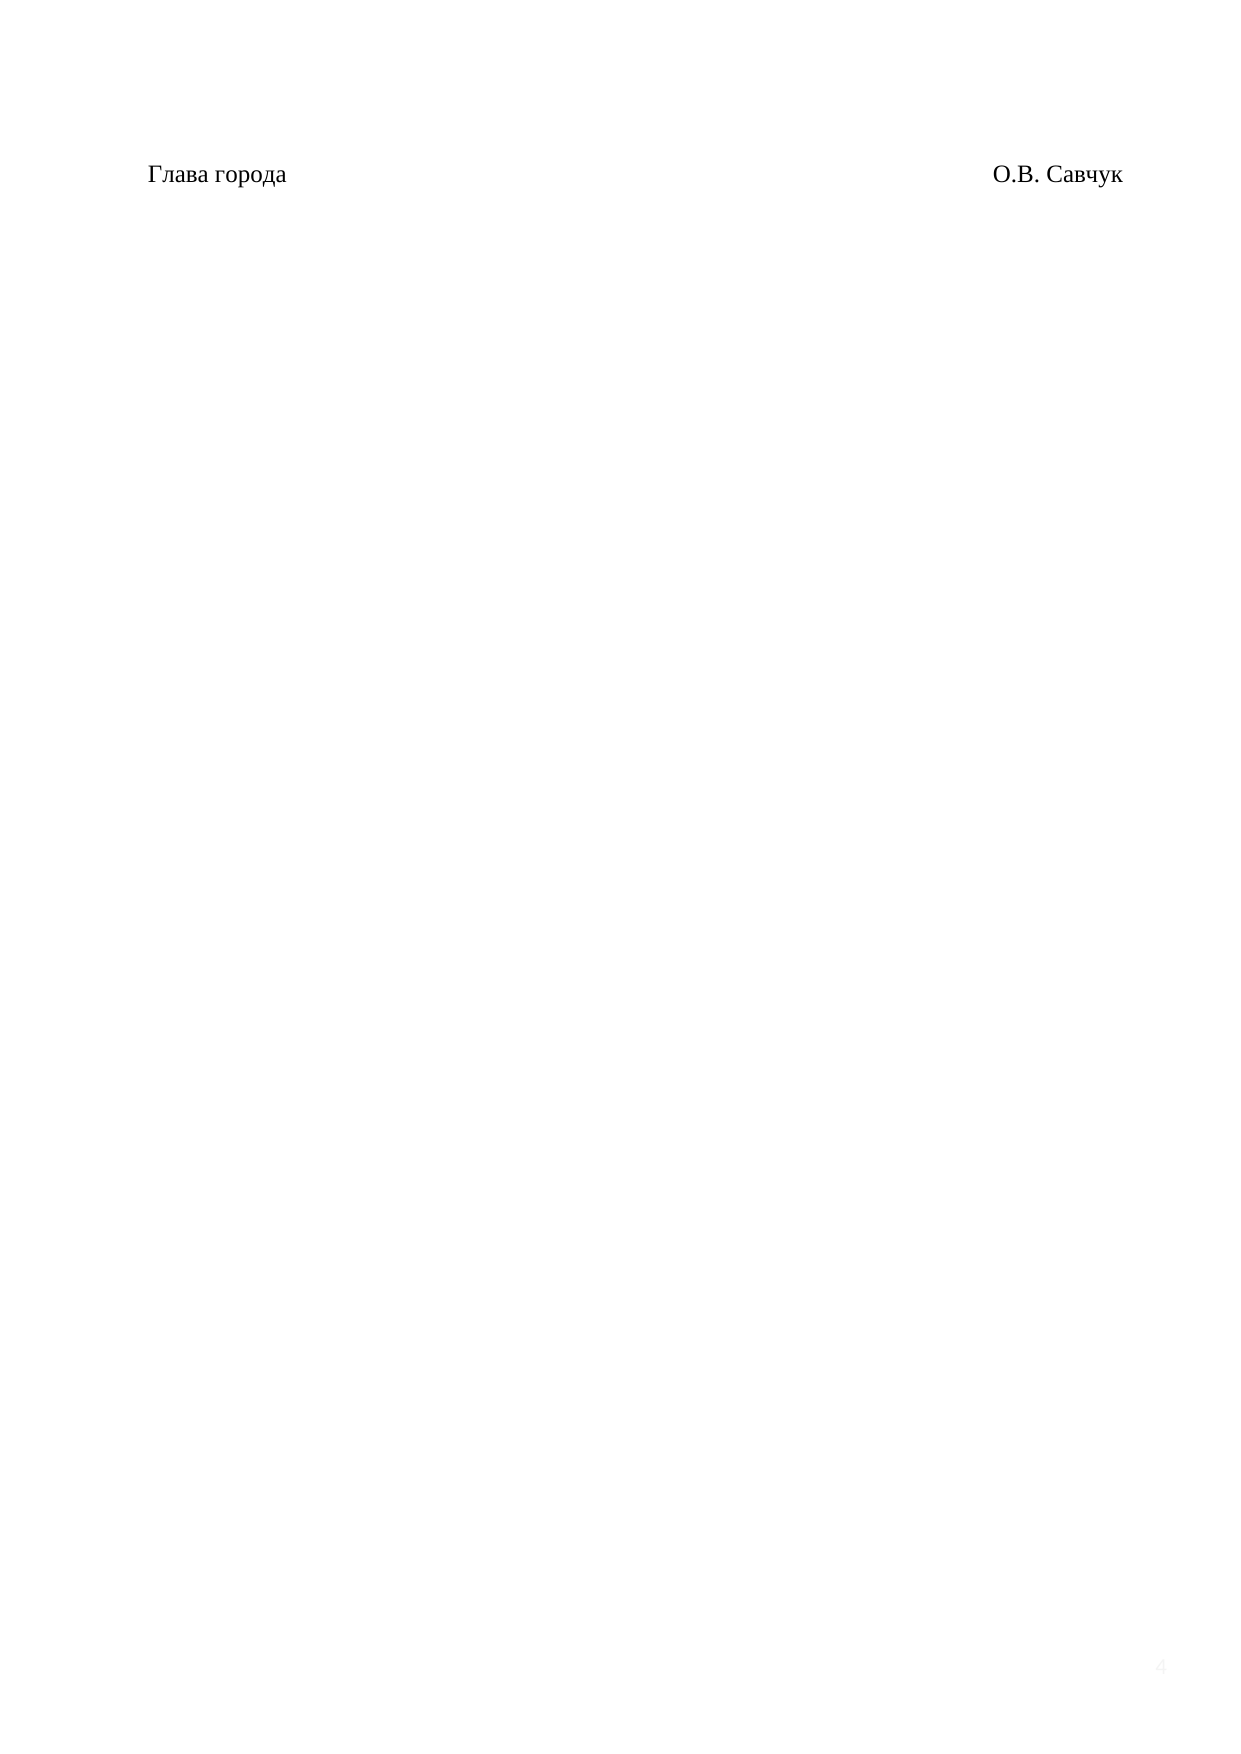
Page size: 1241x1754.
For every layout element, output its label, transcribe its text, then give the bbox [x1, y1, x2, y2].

text Глава города О.В. Савчук [148, 159, 1181, 188]
